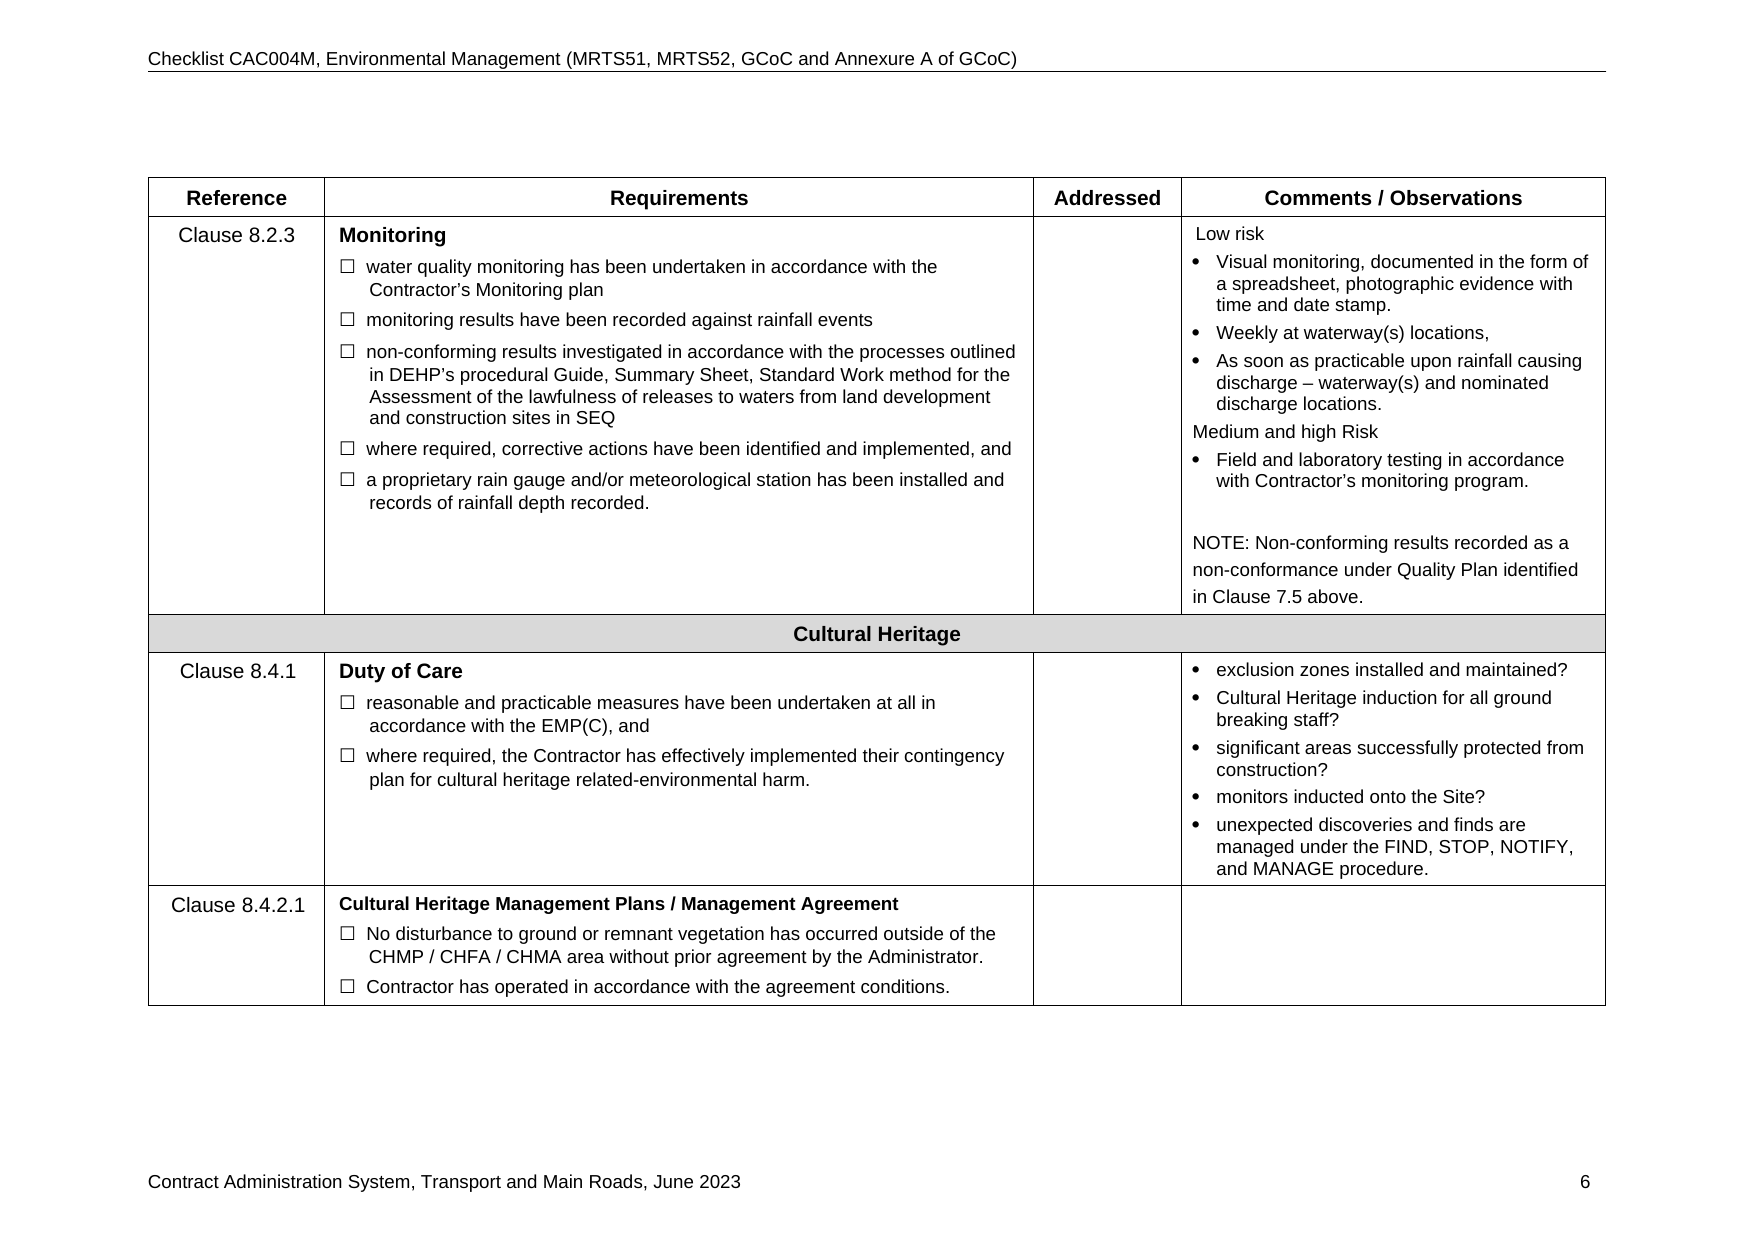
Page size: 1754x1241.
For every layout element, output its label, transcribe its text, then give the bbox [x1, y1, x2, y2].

table_header Addressed [1034, 178, 1181, 216]
table_cell Low risk Visual monitoring, documented in the form of a spreadsheet, photographic evidence with time and date stamp. Weekly at waterway(s) locations, As soon as practicable upon rainfall causing discharge – waterway(s) and nominated discharge locations. Medium and high Risk Field and laboratory testing in accordance with Contractor’s monitoring program. NOTE: Non-conforming results recorded as a non-conformance under Quality Plan identified in Clause 7.5 above. [1182, 217, 1605, 613]
table_cell [1182, 886, 1605, 1005]
table_header Comments / Observations [1182, 178, 1605, 216]
table_cell Monitoring water quality monitoring has been undertaken in accordance with the Contractor’s Monitoring plan monitoring results have been recorded against rainfall events non-conforming results investigated in accordance with the processes outlined in DEHP’s procedural Guide, Summary Sheet, Standard Work method for the Assessment of the lawfulness of releases to waters from land development and construction sites in SEQ where required, corrective actions have been identified and implemented, and a proprietary rain gauge and/or meteorological station has been installed and records of rainfall depth recorded. [325, 217, 1033, 613]
table_cell Duty of Care reasonable and practicable measures have been undertaken at all in accordance with the EMP(C), and where required, the Contractor has effectively implemented their contingency plan for cultural heritage related-environmental harm. [325, 653, 1033, 885]
table_cell exclusion zones installed and maintained? Cultural Heritage induction for all ground breaking staff? significant areas successfully protected from construction? monitors inducted onto the Site? unexpected discoveries and finds are managed under the FIND, STOP, NOTIFY, and MANAGE procedure. [1182, 653, 1605, 885]
table_header Requirements [325, 178, 1033, 216]
table_cell [1034, 886, 1181, 1005]
table_cell [1034, 217, 1181, 613]
table_cell Clause 8.4.2.1 [149, 886, 324, 1005]
table_cell Clause 8.2.3 [149, 217, 324, 613]
table_cell [1034, 653, 1181, 885]
table_cell Cultural Heritage Management Plans / Management Agreement No disturbance to ground or remnant vegetation has occurred outside of the CHMP / CHFA / CHMA area without prior agreement by the Administrator. Contractor has operated in accordance with the agreement conditions. [325, 886, 1033, 1005]
table_cell Clause 8.4.1 [149, 653, 324, 885]
table_header Reference [149, 178, 324, 216]
table_cell Cultural Heritage [149, 615, 1605, 652]
